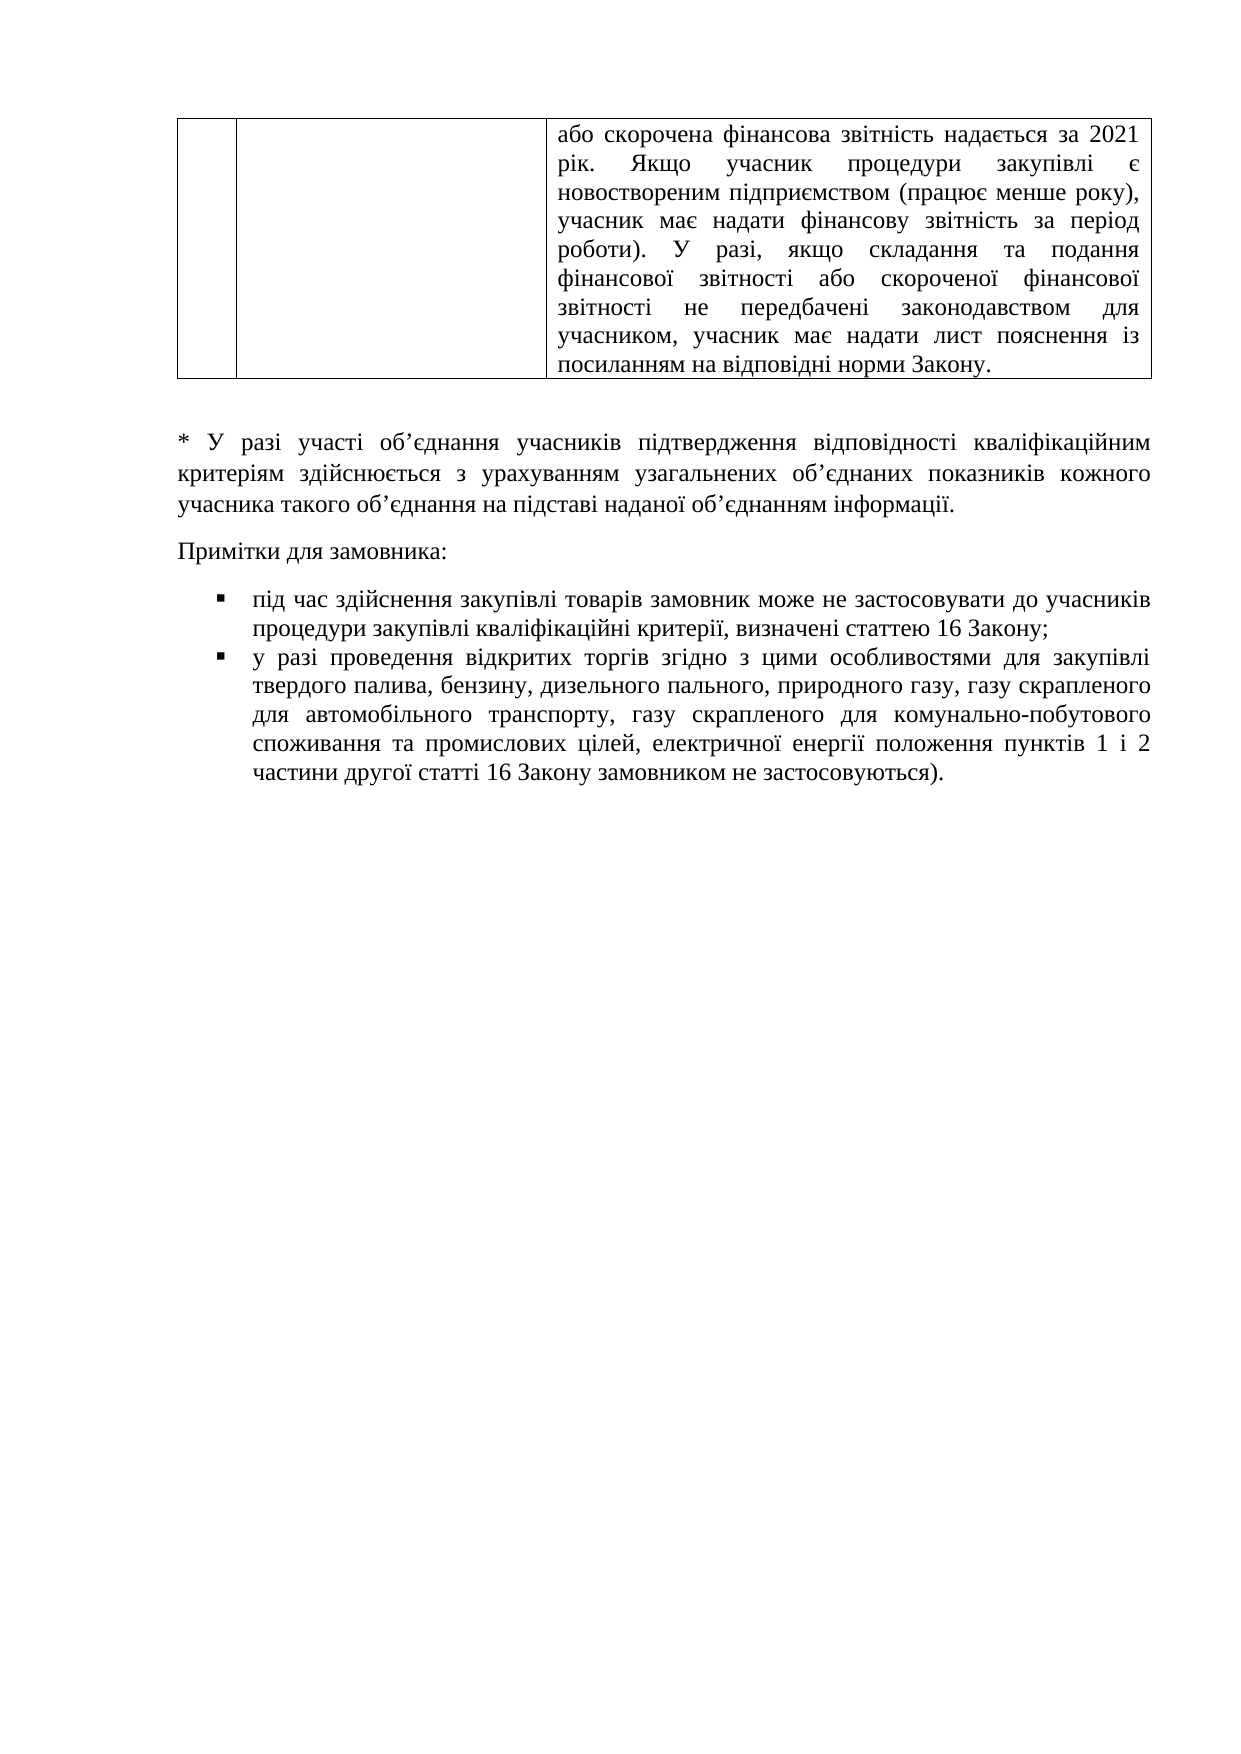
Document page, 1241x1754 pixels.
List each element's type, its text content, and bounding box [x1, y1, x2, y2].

text * У разі участі об’єднання учасників підтвердження відповідності кваліфікаційним критеріям здійснюється з урахуванням узагальнених об’єднаних показників кожного учасника такого об’єднання на підставі наданої об’єднанням інформації. [177, 427, 1152, 517]
table_cell 2 [178, 119, 236, 378]
text Примітки для замовника: [177, 536, 1152, 565]
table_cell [237, 119, 546, 378]
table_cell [547, 119, 1151, 378]
list під час здійснення закупівлі товарів замовник може не застосовувати до учасників процедури закупівлі кваліфікаційні критерії, визначені статтею 16 Закону; [215, 584, 1152, 642]
list у разі проведення відкритих торгів згідно з цими особливостями для закупівлі твердого палива, бензину, дизельного пального, природного газу, газу скрапленого для автомобільного транспорту, газу скрапленого для комунально-побутового споживання та промислових цілей, електричної енергії положення пунктів 1 і 2 частини другої статті 16 Закону замовником не застосовуються). [215, 642, 1152, 785]
